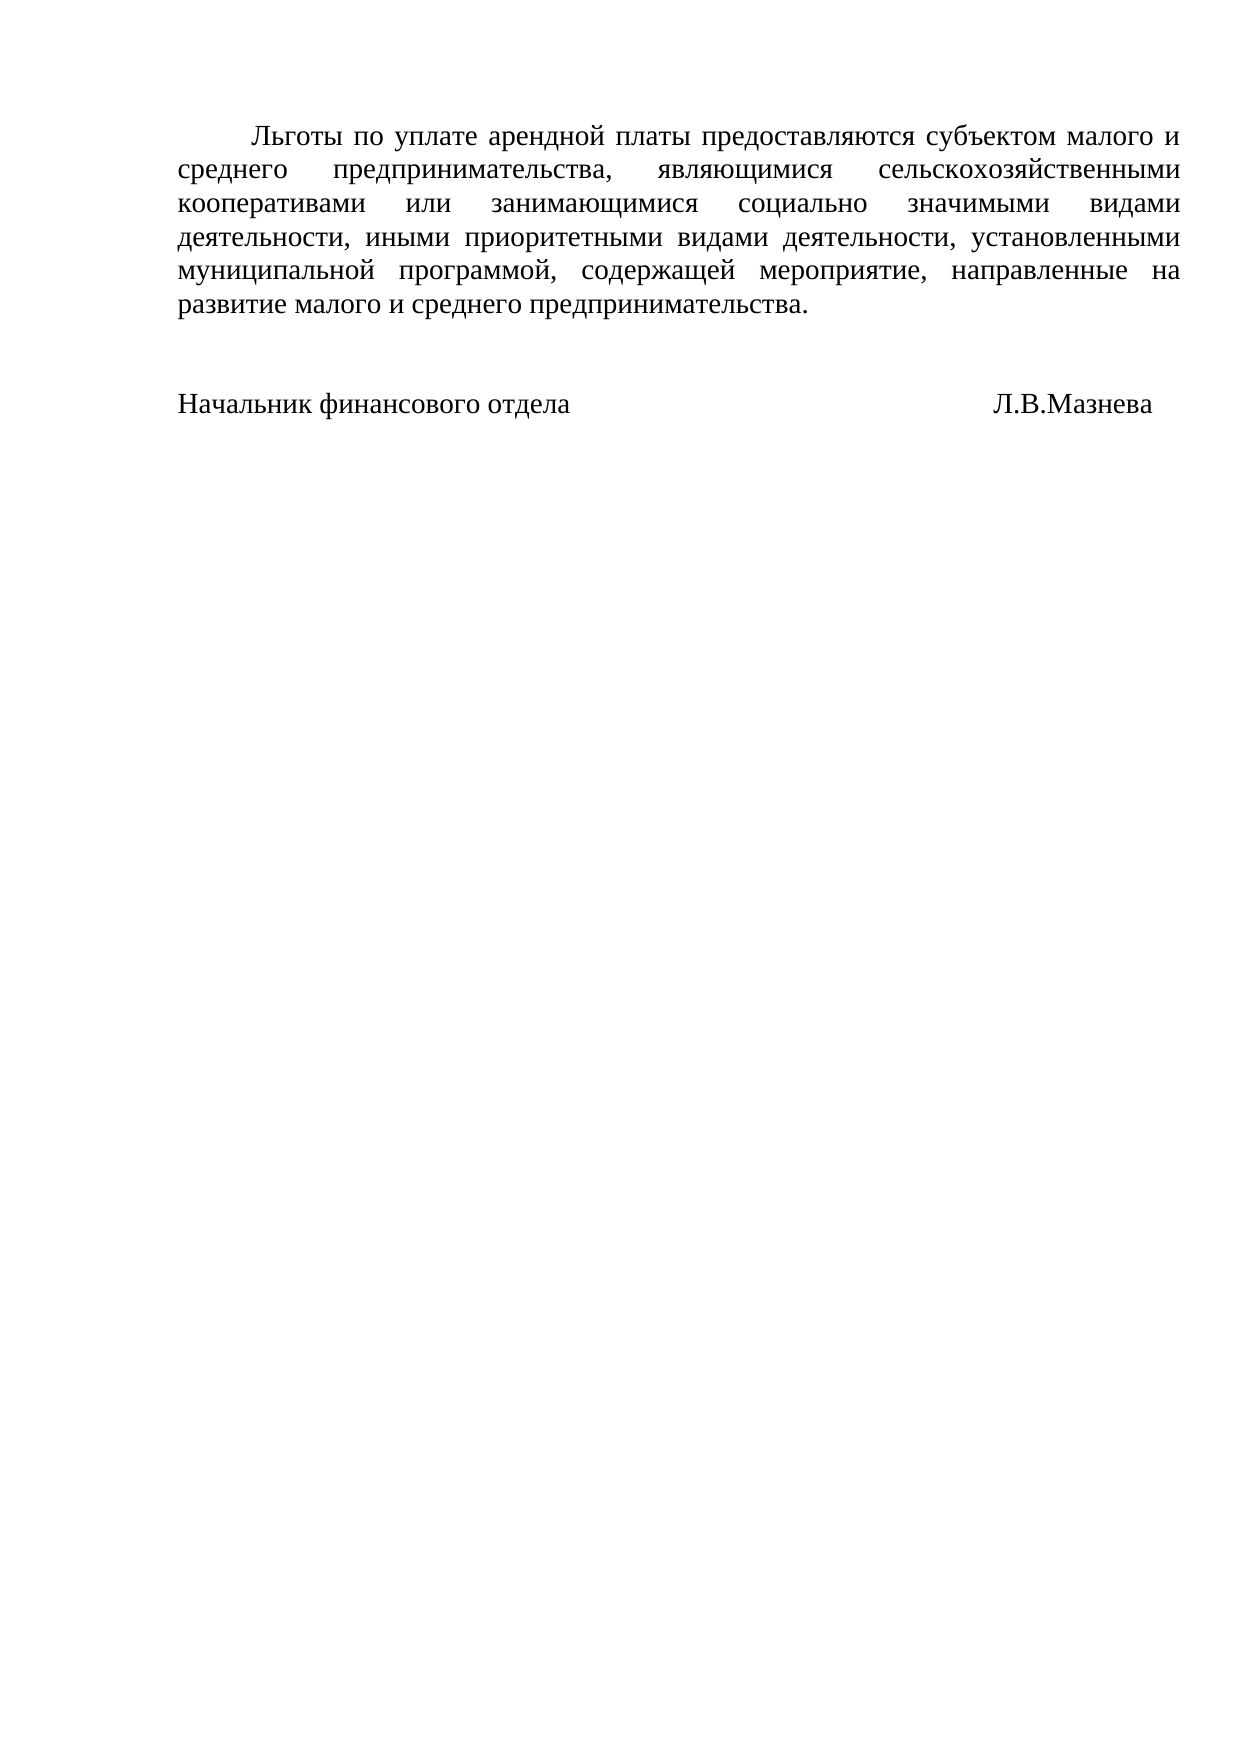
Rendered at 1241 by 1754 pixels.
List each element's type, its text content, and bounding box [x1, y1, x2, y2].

text Льготы по уплате арендной платы предоставляются субъектом малого и среднего предпринимательства, являющимися сельскохозяйственными кооперативами или занимающимися социально значимыми видами деятельности, иными приоритетными видами деятельности, установленными муниципальной программой, содержащей мероприятие, направленные на развитие малого и среднего предпринимательства. [177, 118, 1181, 319]
text Начальник финансового отдела Л.В.Мазнева [177, 386, 1181, 420]
